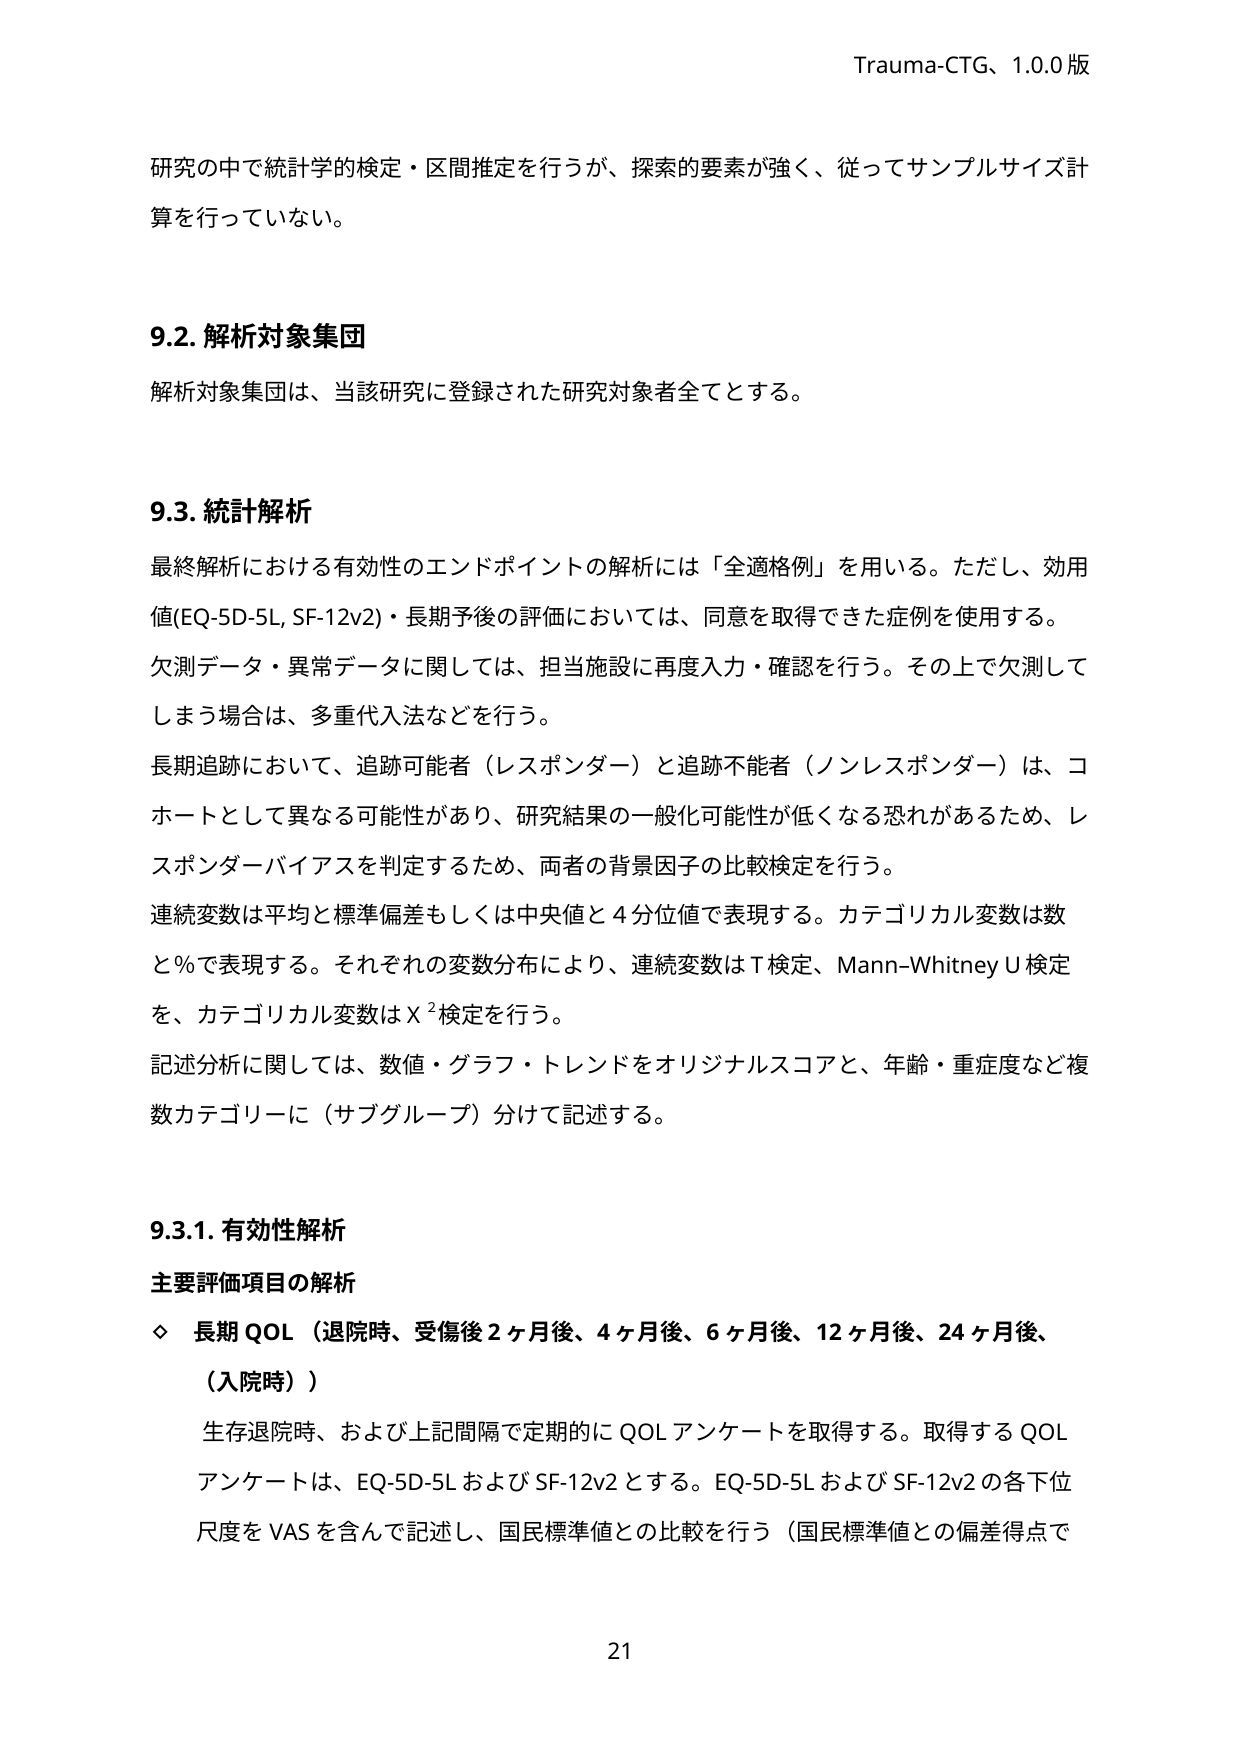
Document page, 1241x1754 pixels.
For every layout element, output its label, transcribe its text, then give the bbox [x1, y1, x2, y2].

list 長期QOL （退院時、受傷後2ヶ月後、4ヶ月後、6ヶ月後、12ヶ月後、24ヶ月後、（入院時）） [150, 1314, 1090, 1397]
subtitle 9.2. 解析対象集団 [150, 315, 1090, 354]
subtitle 9.3.1. 有効性解析 [150, 1210, 1090, 1246]
text 最終解析における有効性のエンドポイントの解析には「全適格例」を用いる。ただし、効用値(EQ-5D-5L, SF-12v2)・長期予後の評価においては、同意を取得できた症例を使用する。 [150, 548, 1090, 632]
text 記述分析に関しては、数値・グラフ・トレンドをオリジナルスコアと、年齢・重症度など複数カテゴリーに（サブグループ）分けて記述する。 [150, 1047, 1090, 1130]
text 解析対象集団は、当該研究に登録された研究対象者全てとする。 [150, 374, 1090, 407]
text 欠測データ・異常データに関しては、担当施設に再度入力・確認を行う。その上で欠測してしまう場合は、多重代入法などを行う。 [150, 648, 1090, 731]
text 主要評価項目の解析 [150, 1264, 1090, 1298]
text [196, 1414, 1090, 1547]
subtitle 9.3. 統計解析 [150, 489, 1090, 529]
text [150, 150, 1090, 233]
text 連続変数は平均と標準偏差もしくは中央値と４分位値で表現する。カテゴリカル変数は数と％で表現する。それぞれの変数分布により、連続変数はT検定、Mann–Whitney U検定を、カテゴリカル変数はX２検定を行う。 [150, 897, 1090, 1030]
text 長期追跡において、追跡可能者（レスポンダー）と追跡不能者（ノンレスポンダー）は、コホートとして異なる可能性があり、研究結果の一般化可能性が低くなる恐れがあるため、レスポンダーバイアスを判定するため、両者の背景因子の比較検定を行う。 [150, 748, 1090, 881]
